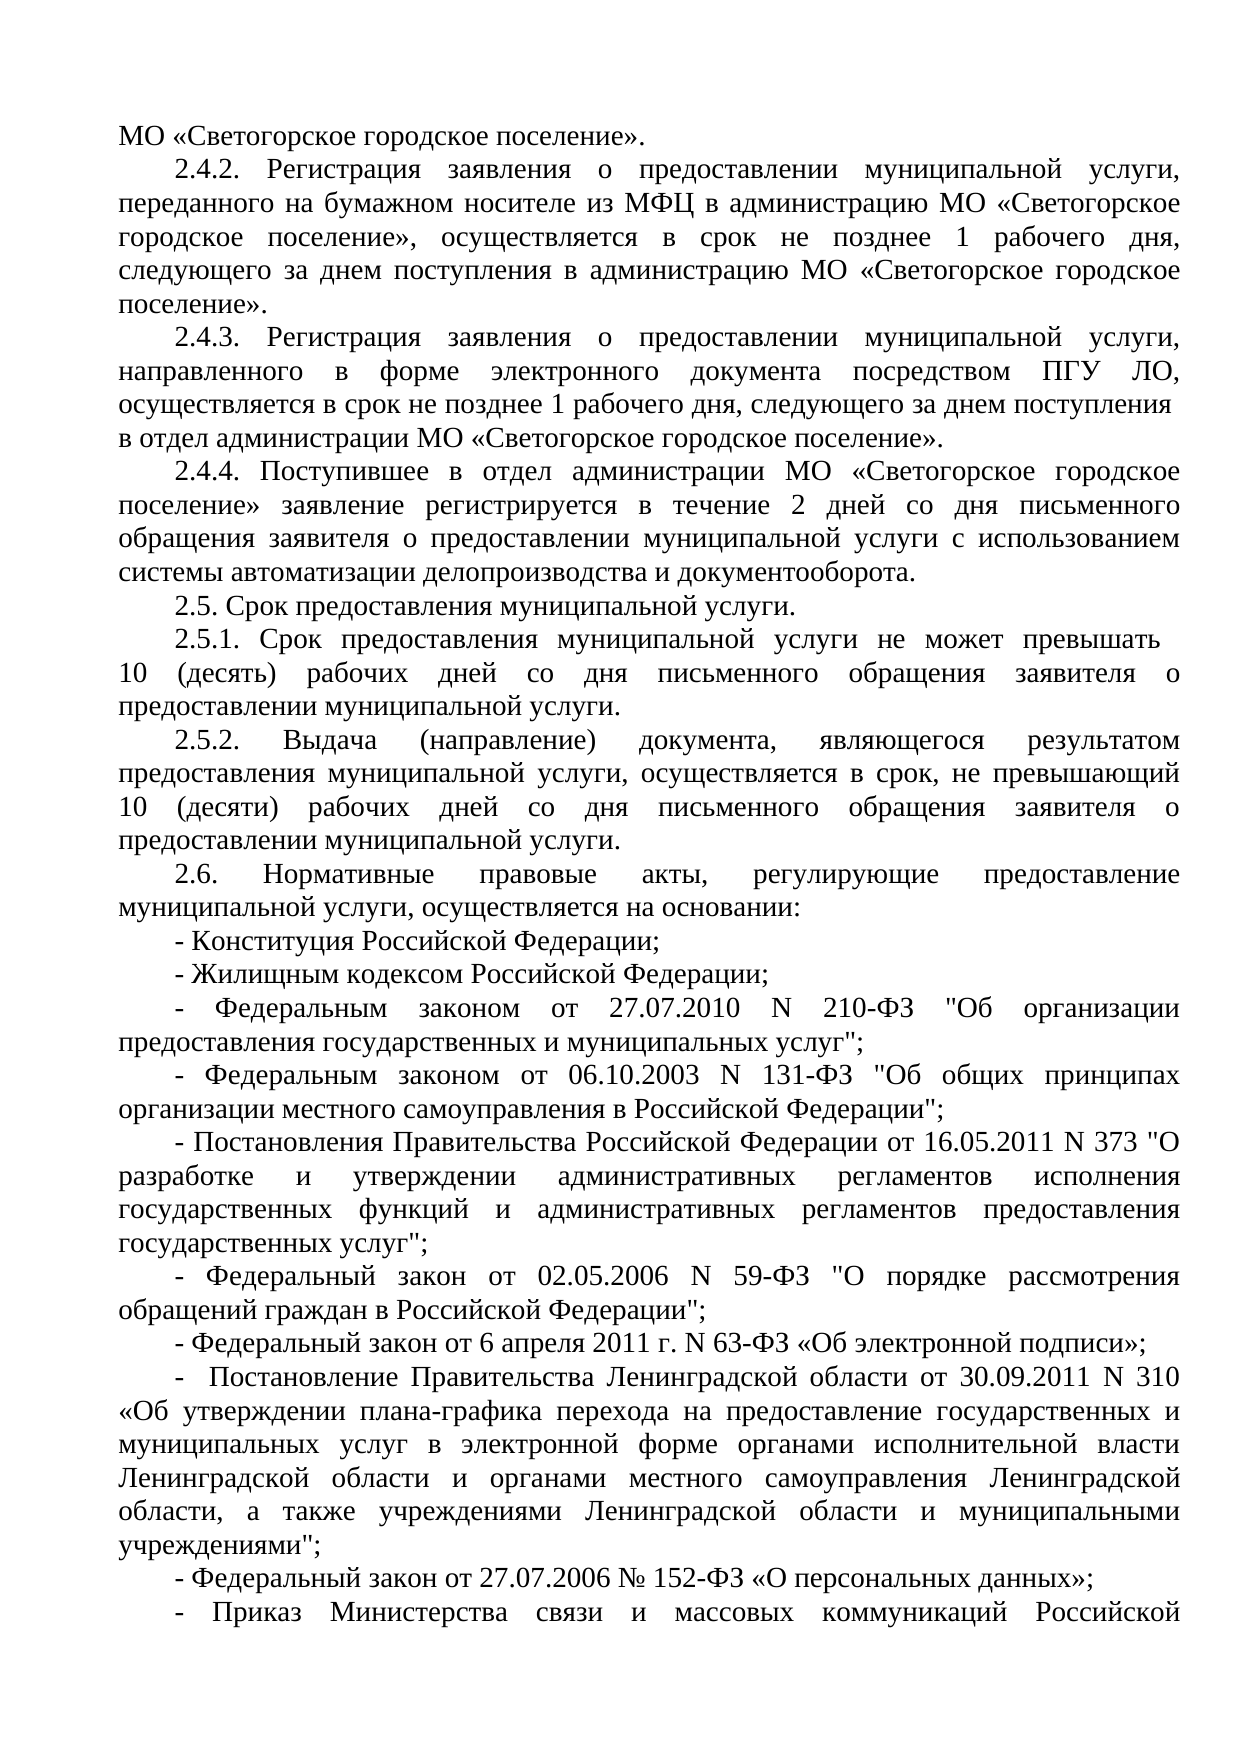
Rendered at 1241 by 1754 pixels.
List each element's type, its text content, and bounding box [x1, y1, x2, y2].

text 2.4.3. Регистрация заявления о предоставлении муниципальной услуги, направленного в форме электронного документа посредством ПГУ ЛО, осуществляется в срок не позднее 1 рабочего дня, следующего за днем поступления в отдел администрации МО «Светогорское городское поселение». [118, 319, 1181, 453]
text 2.5.2. Выдача (направление) документа, являющегося результатом предоставления муниципальной услуги, осуществляется в срок, не превышающий 10 (десяти) рабочих дней со дня письменного обращения заявителя о предоставлении муниципальной услуги. [118, 722, 1181, 856]
text - Конституция Российской Федерации; [118, 923, 1181, 957]
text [118, 1594, 1181, 1627]
text - Федеральным законом от 27.07.2010 N 210-ФЗ "Об организации предоставления государственных и муниципальных услуг"; [118, 990, 1181, 1057]
text - Постановление Правительства Ленинградской области от 30.09.2011 N 310 «Об утверждении плана-графика перехода на предоставление государственных и муниципальных услуг в электронной форме органами исполнительной власти Ленинградской области и органами местного самоуправления Ленинградской области, а также учреждениями Ленинградской области и муниципальными учреждениями"; [118, 1359, 1181, 1560]
text - Федеральный закон от 27.07.2006 № 152-ФЗ «О персональных данных»; [118, 1560, 1181, 1594]
text - Постановления Правительства Российской Федерации от 16.05.2011 N 373 "О разработке и утверждении административных регламентов исполнения государственных функций и административных регламентов предоставления государственных услуг"; [118, 1124, 1181, 1258]
text 2.6. Нормативные правовые акты, регулирующие предоставление муниципальной услуги, осуществляется на основании: [118, 856, 1181, 923]
text - Жилищным кодексом Российской Федерации; [118, 957, 1181, 990]
text - Федеральный закон от 6 апреля 2011 г. N 63-ФЗ «Об электронной подписи»; [118, 1326, 1181, 1359]
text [118, 118, 1181, 152]
text 2.4.4. Поступившее в отдел администрации МО «Светогорское городское поселение» заявление регистрируется в течение 2 дней со дня письменного обращения заявителя о предоставлении муниципальной услуги с использованием системы автоматизации делопроизводства и документооборота. [118, 453, 1181, 588]
text - Федеральным законом от 06.10.2003 N 131-ФЗ "Об общих принципах организации местного самоуправления в Российской Федерации"; [118, 1057, 1181, 1124]
text 2.5.1. Срок предоставления муниципальной услуги не может превышать 10 (десять) рабочих дней со дня письменного обращения заявителя о предоставлении муниципальной услуги. [118, 621, 1181, 722]
text 2.5. Срок предоставления муниципальной услуги. [118, 588, 1181, 621]
text - Федеральный закон от 02.05.2006 N 59-ФЗ "О порядке рассмотрения обращений граждан в Российской Федерации"; [118, 1258, 1181, 1326]
text 2.4.2. Регистрация заявления о предоставлении муниципальной услуги, переданного на бумажном носителе из МФЦ в администрацию МО «Светогорское городское поселение», осуществляется в срок не позднее 1 рабочего дня, следующего за днем поступления в администрацию МО «Светогорское городское поселение». [118, 152, 1181, 319]
